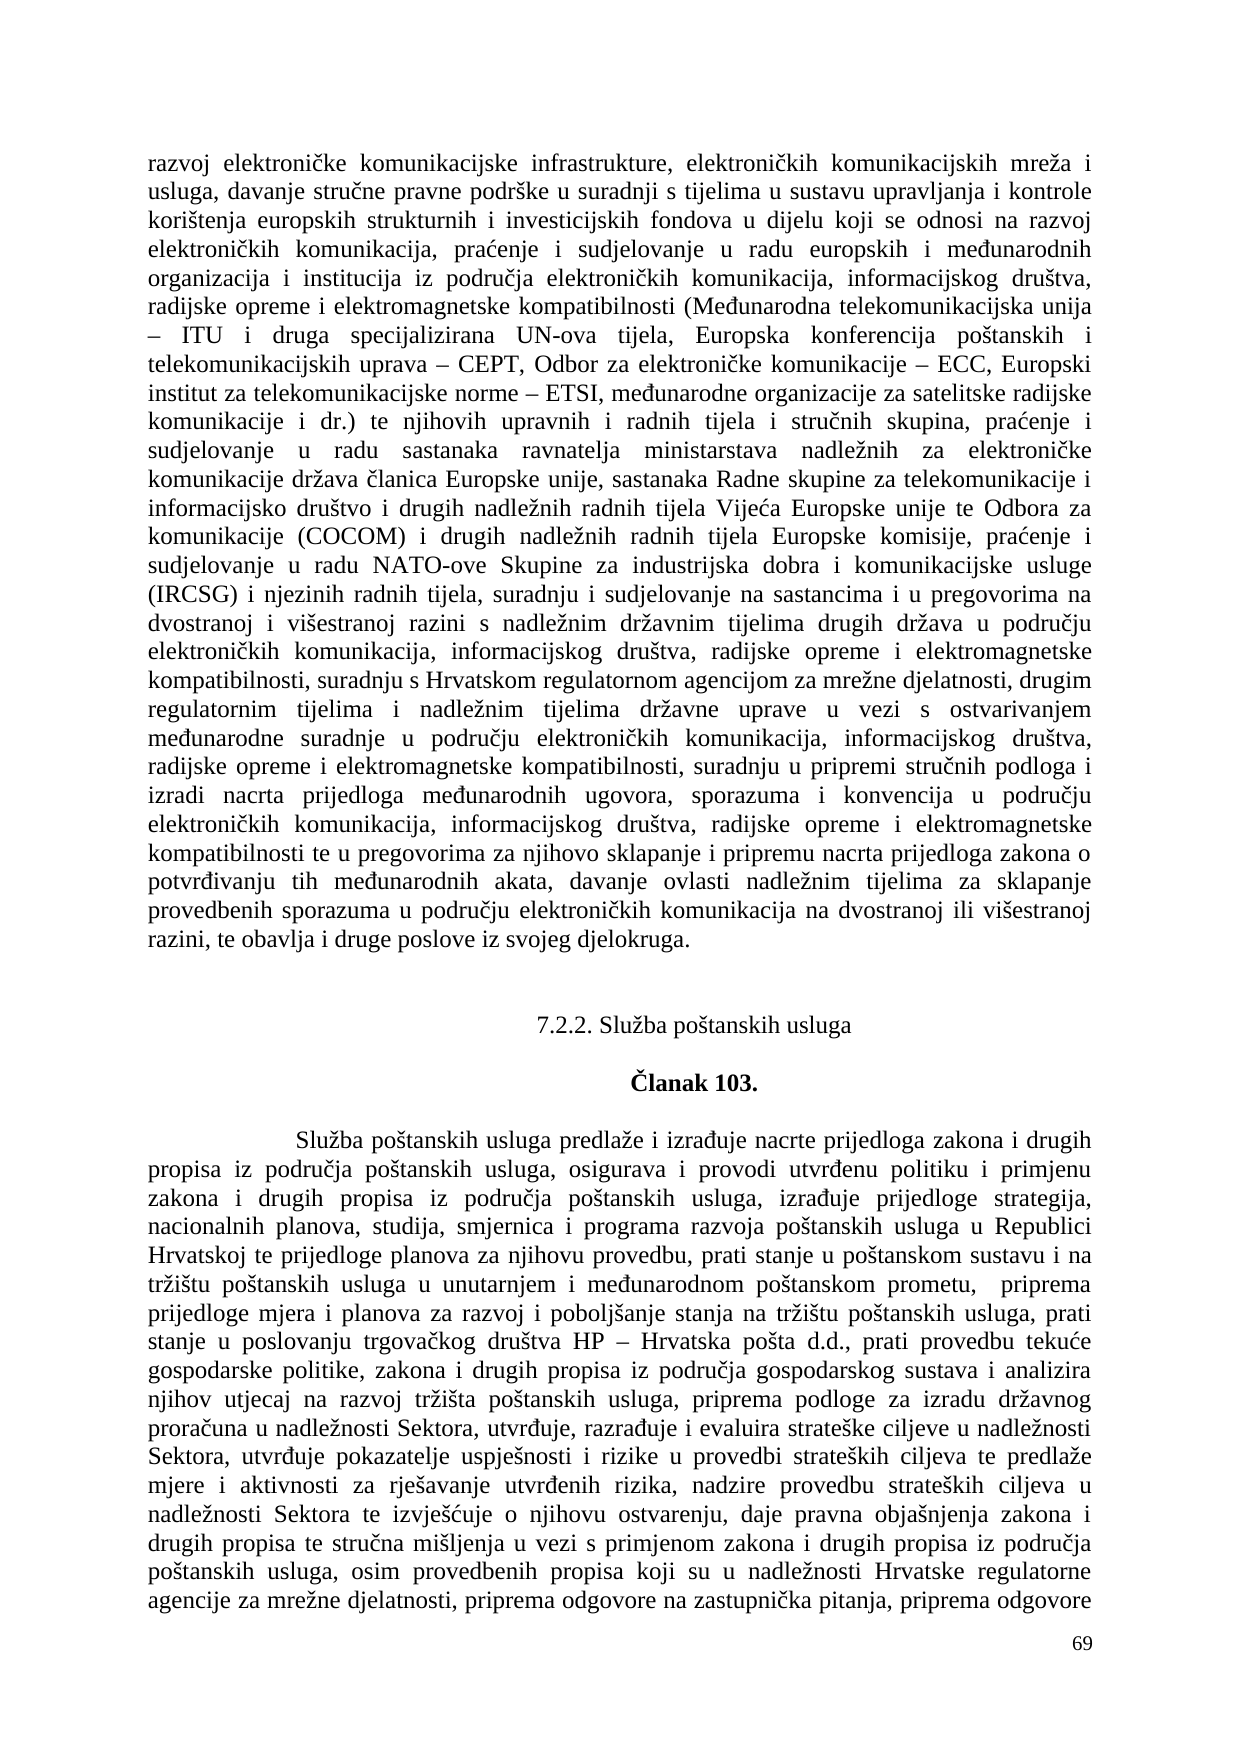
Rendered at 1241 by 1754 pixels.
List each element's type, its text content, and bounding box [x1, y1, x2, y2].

text Članak 103. [148, 1068, 1092, 1096]
text 7.2.2. Služba poštanskih usluga [148, 1010, 1092, 1039]
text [148, 1125, 1092, 1614]
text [148, 148, 1092, 953]
